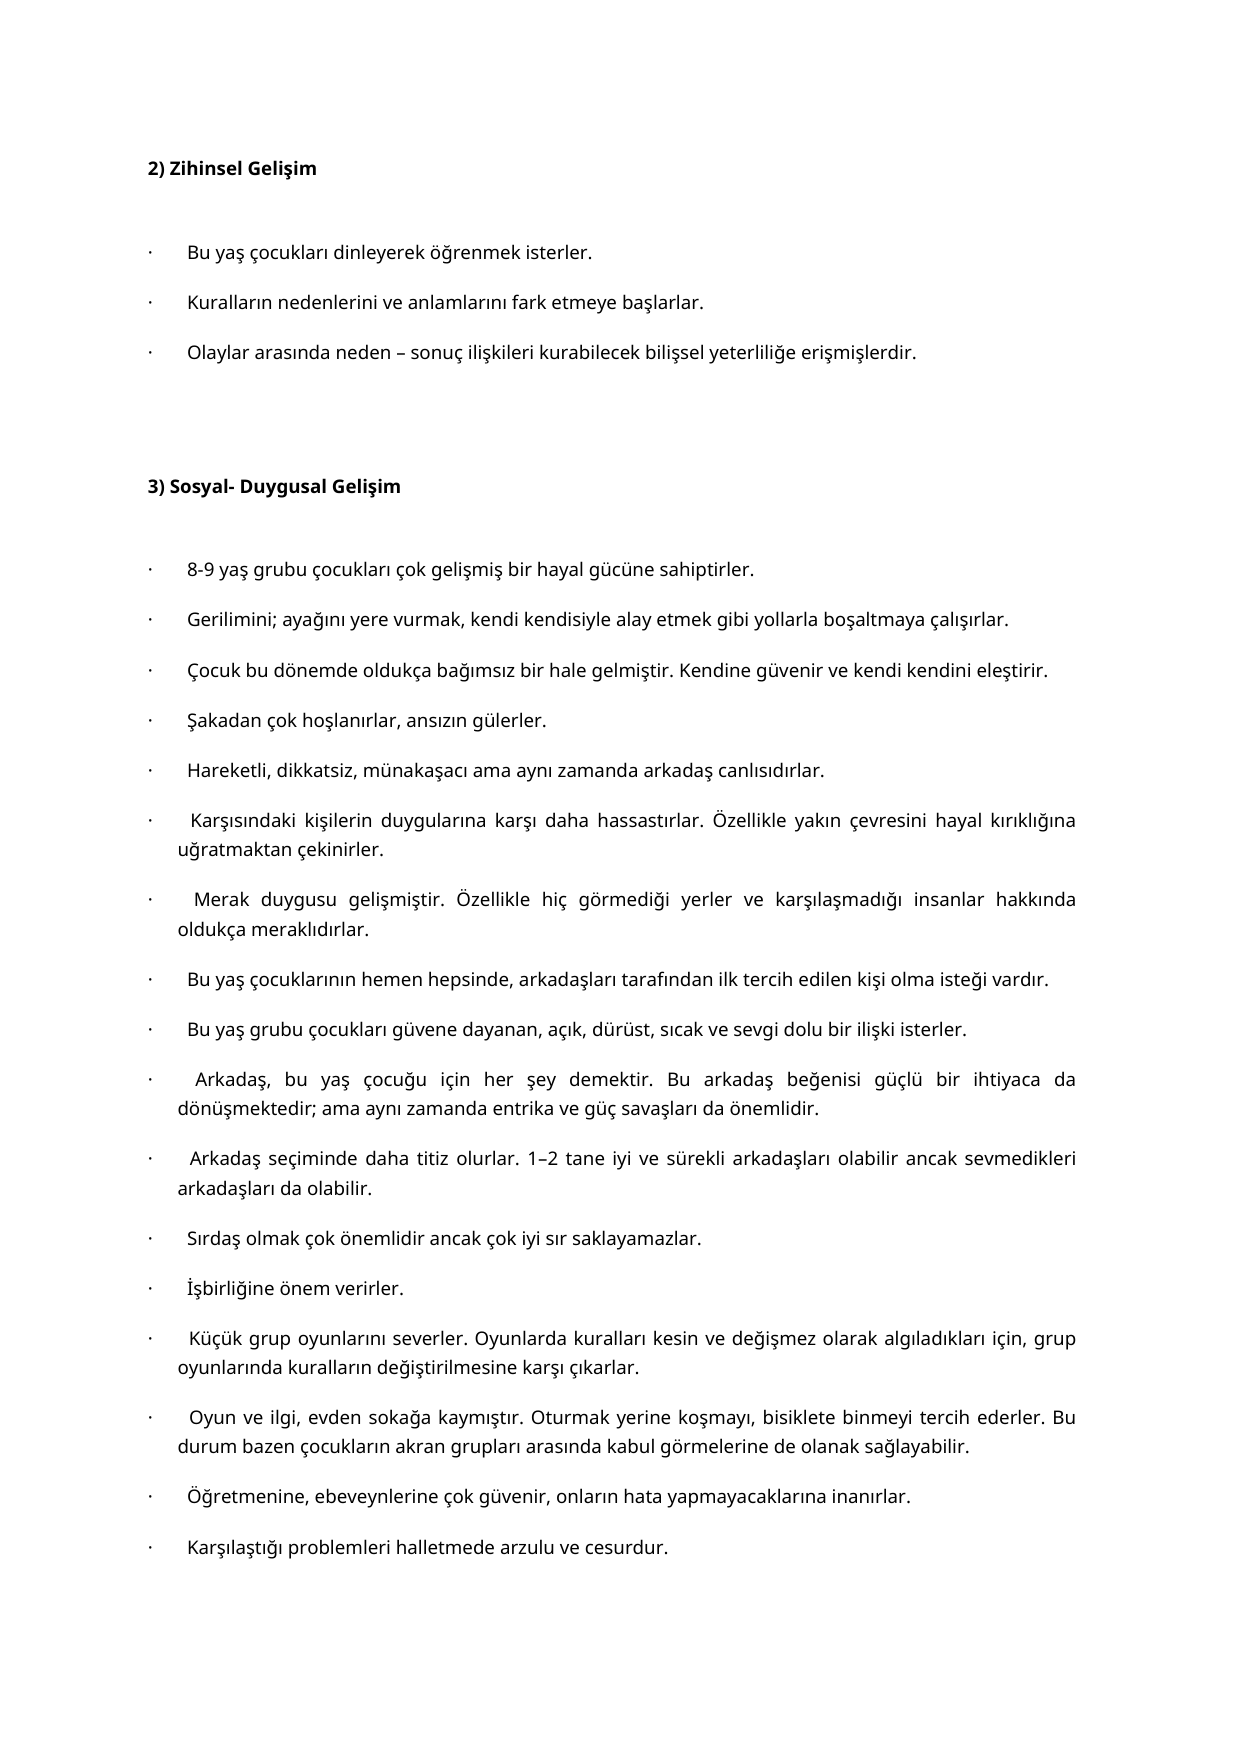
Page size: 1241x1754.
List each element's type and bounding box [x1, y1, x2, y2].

table_header [140, 148, 1085, 1592]
